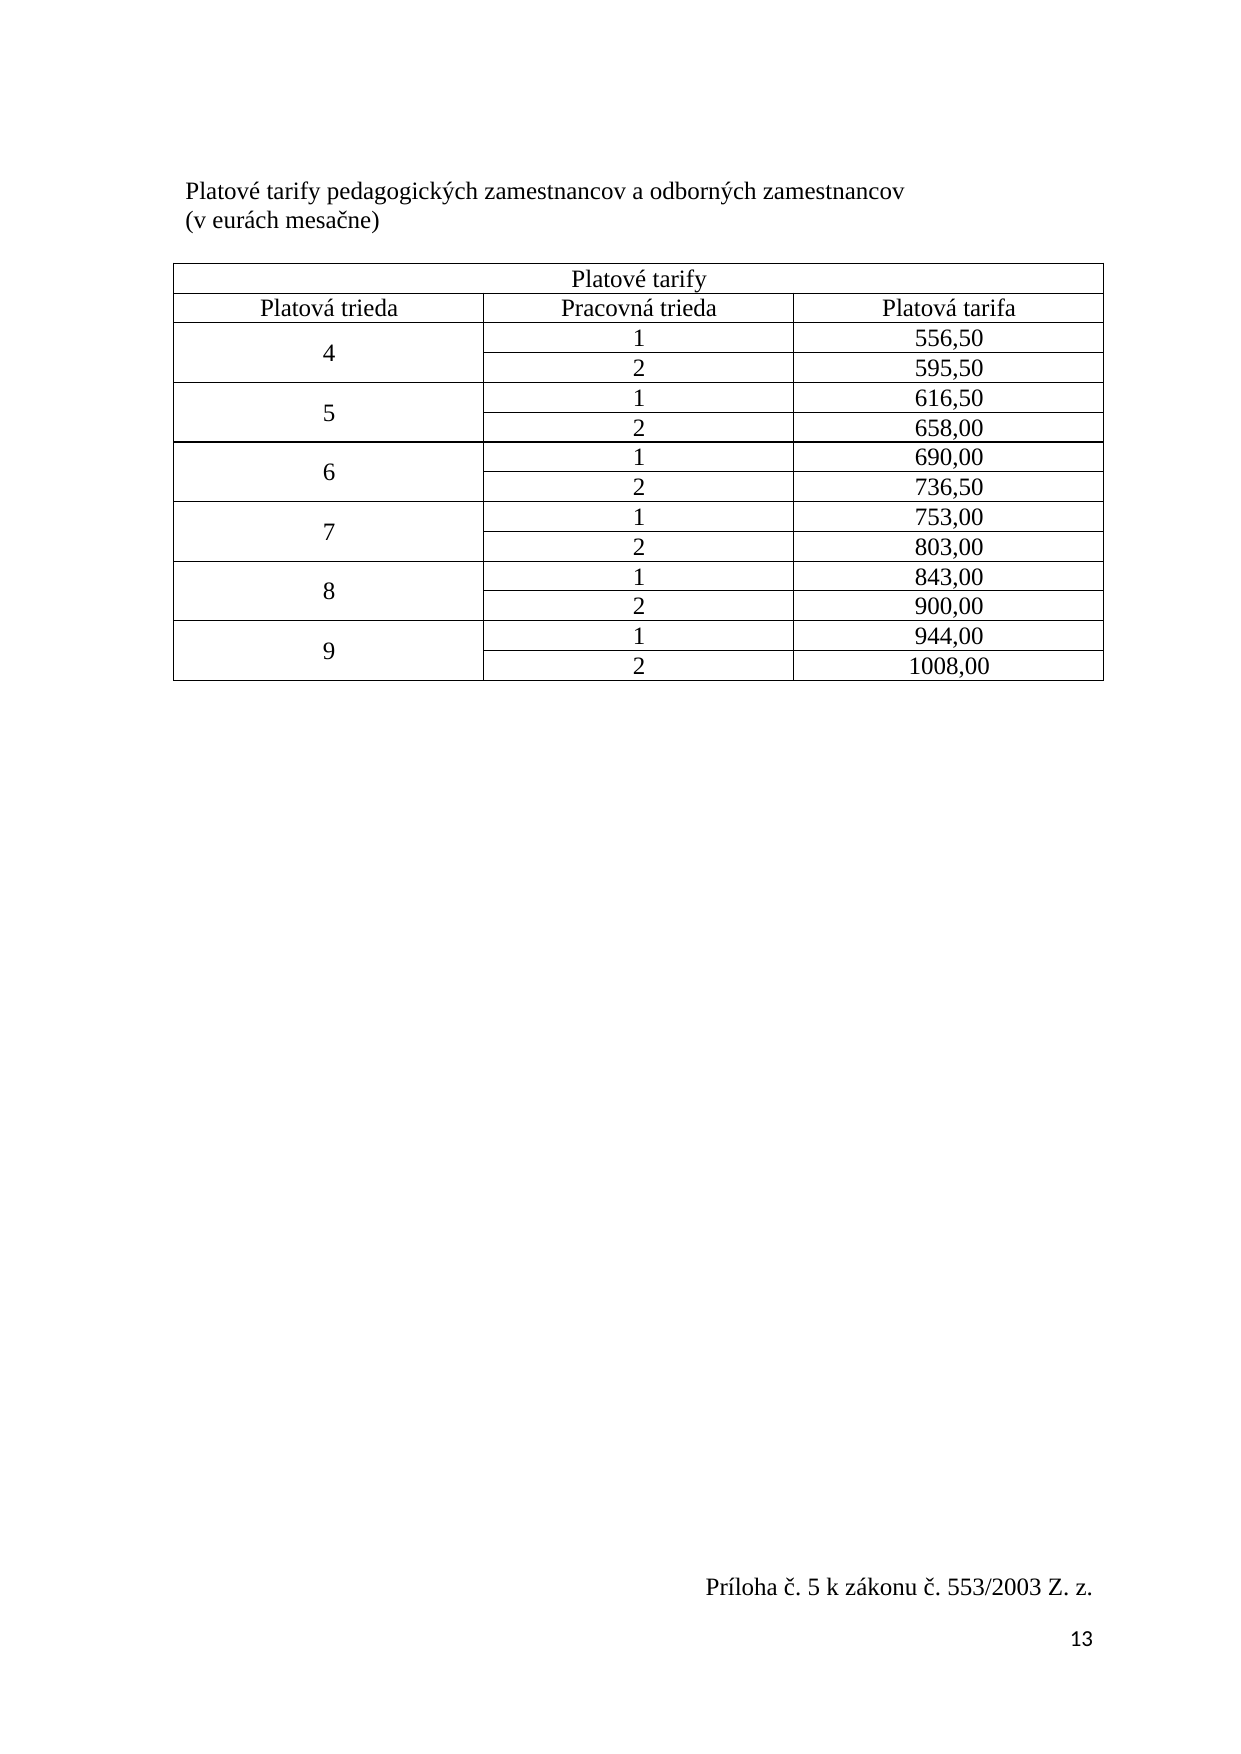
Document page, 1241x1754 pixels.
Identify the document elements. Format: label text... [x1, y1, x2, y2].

table_cell 803,00 [794, 532, 1103, 561]
table_cell 9 [174, 621, 483, 680]
table_cell 556,50 [794, 323, 1103, 352]
table_cell 4 [174, 323, 483, 382]
table_cell 2 [484, 353, 793, 382]
table_cell 7 [174, 502, 483, 561]
table_cell 2 [484, 413, 793, 441]
table_cell 736,50 [794, 472, 1103, 501]
table_cell 1 [484, 502, 793, 531]
table_cell 1 [484, 323, 793, 352]
table_cell 900,00 [794, 591, 1103, 620]
table_cell 658,00 [794, 413, 1103, 441]
table_cell 595,50 [794, 353, 1103, 382]
table_cell 1 [484, 383, 793, 412]
table_cell 1 [484, 621, 793, 650]
table_cell 690,00 [794, 443, 1103, 471]
table_header Platové tarify [174, 264, 1103, 292]
table_cell 2 [484, 591, 793, 620]
table_cell 753,00 [794, 502, 1103, 531]
table_cell 6 [174, 443, 483, 501]
table_cell 2 [484, 532, 793, 561]
table_cell Platová tarifa [794, 294, 1103, 322]
table_cell Pracovná trieda [484, 294, 793, 322]
table_cell 944,00 [794, 621, 1103, 650]
table_cell 616,50 [794, 383, 1103, 412]
list Príloha č. 5 k zákonu č. 553/2003 Z. z. [185, 1572, 1093, 1601]
list Platové tarify pedagogických zamestnancov a odborných zamestnancov [185, 176, 1093, 205]
list (v eurách mesačne) [185, 205, 1093, 234]
table_cell 8 [174, 562, 483, 620]
table_cell Platová trieda [174, 294, 483, 322]
table_cell 5 [174, 383, 483, 441]
table_cell 843,00 [794, 562, 1103, 590]
table_cell 2 [484, 472, 793, 501]
table_cell 1 [484, 562, 793, 590]
table_cell 1008,00 [794, 651, 1103, 680]
table_cell 2 [484, 651, 793, 680]
table_cell 1 [484, 443, 793, 471]
